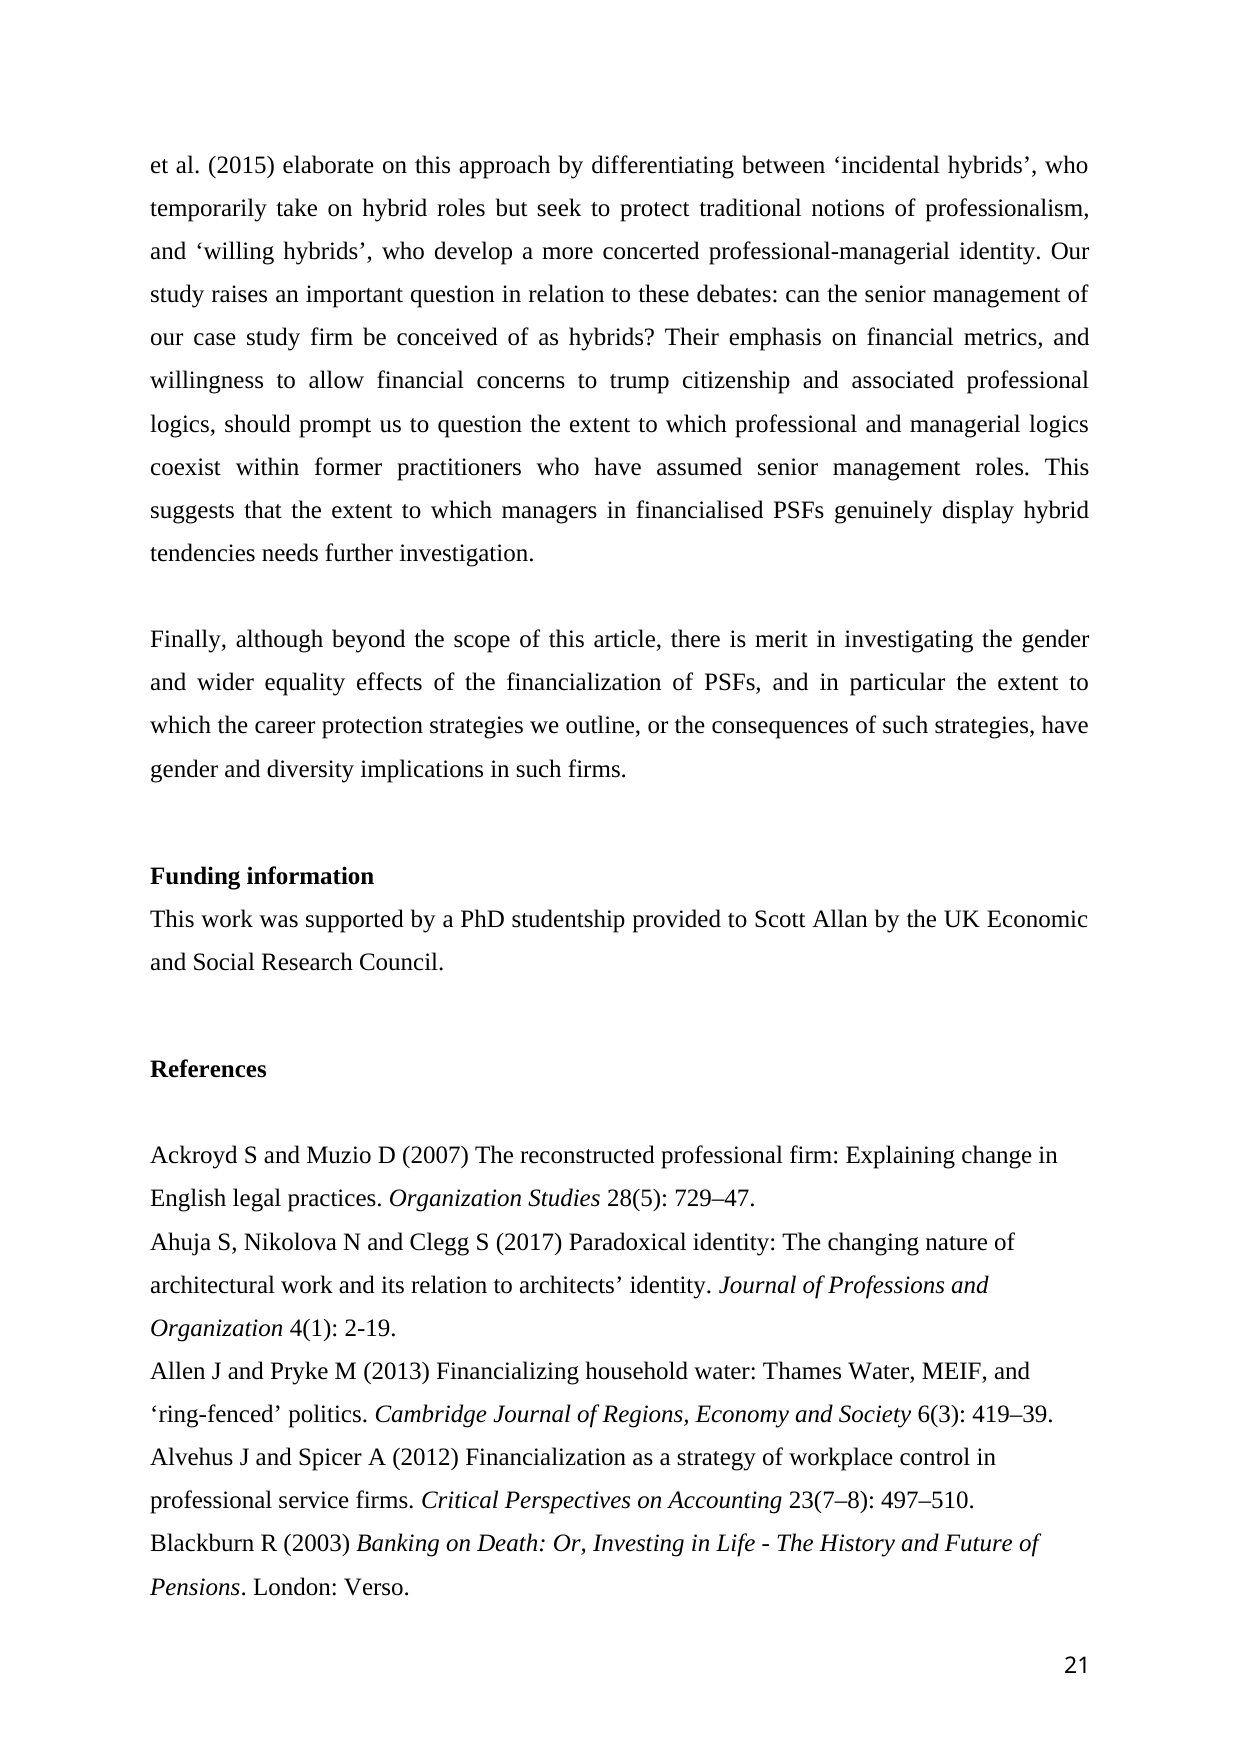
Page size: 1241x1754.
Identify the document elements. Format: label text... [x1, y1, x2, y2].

text Ackroyd S and Muzio D (2007) The reconstructed professional firm: Explaining change in English legal practices. Organization Studies 28(5): 729–47. [150, 1140, 1090, 1212]
text Blackburn R (2003) Banking on Death: Or, Investing in Life - The History and Future of Pensions. London: Verso. [150, 1528, 1090, 1600]
text Finally, although beyond the scope of this article, there is merit in investigating the gender and wider equality effects of the financialization of PSFs, and in particular the extent to which the career protection strategies we outline, or the consequences of such strategies, have gender and diversity implications in such firms. [150, 624, 1090, 782]
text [150, 150, 1090, 567]
text This work was supported by a PhD studentship provided to Scott Allan by the UK Economic and Social Research Council. [150, 904, 1090, 976]
text Alvehus J and Spicer A (2012) Financialization as a strategy of workplace control in professional service firms. Critical Perspectives on Accounting 23(7–8): 497–510. [150, 1442, 1090, 1514]
text Ahuja S, Nikolova N and Clegg S (2017) Paradoxical identity: The changing nature of architectural work and its relation to architects’ identity. Journal of Professions and Organization 4(1): 2-19. [150, 1227, 1090, 1342]
subtitle References [150, 1054, 1090, 1083]
text Allen J and Pryke M (2013) Financializing household water: Thames Water, MEIF, and ‘ring-fenced’ politics. Cambridge Journal of Regions, Economy and Society 6(3): 419–39. [150, 1356, 1090, 1428]
text Funding information [150, 861, 1090, 889]
